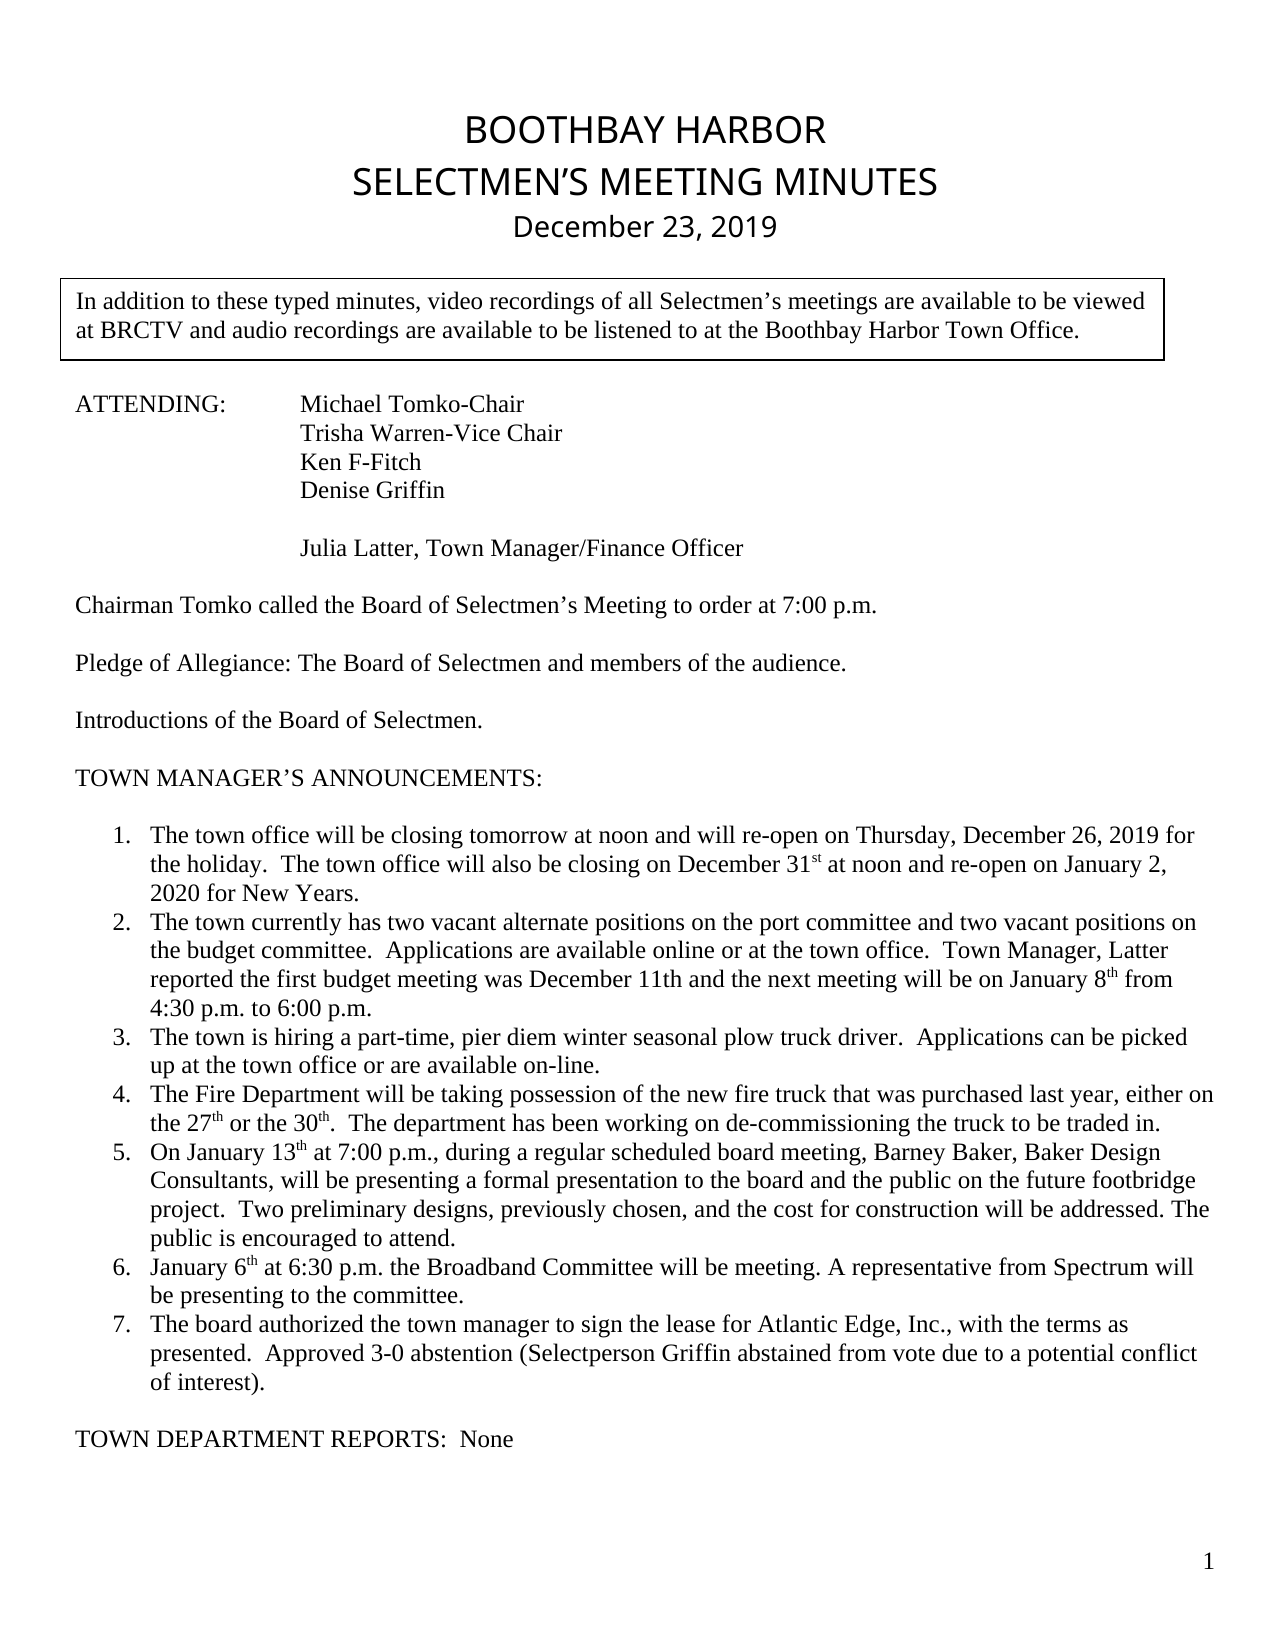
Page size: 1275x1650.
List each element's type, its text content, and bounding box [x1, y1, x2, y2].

text TOWN DEPARTMENT REPORTS: None [75, 1424, 1215, 1453]
text Chairman Tomko called the Board of Selectmen’s Meeting to order at 7:00 p.m. [75, 591, 1215, 619]
text Introductions of the Board of Selectmen. [75, 706, 1215, 734]
list The town office will be closing tomorrow at noon and will re-open on Thursday, December 26, 2019 for the holiday. The town office will also be closing on December 31st at noon and re-open on January 2, 2020 for New Years. [112, 821, 1215, 907]
text Ken F-Fitch [75, 447, 1215, 476]
text Julia Latter, Town Manager/Finance Officer [75, 533, 1215, 562]
text Pledge of Allegiance: The Board of Selectmen and members of the audience. [75, 648, 1215, 677]
list January 6th at 6:30 p.m. the Broadband Committee will be meeting. A representative from Spectrum will be presenting to the committee. [112, 1252, 1215, 1309]
text Trisha Warren-Vice Chair [75, 418, 1215, 447]
text SELECTMEN’S MEETING MINUTES [75, 155, 1215, 206]
text Denise Griffin [75, 476, 1215, 504]
text December 23, 2019 [75, 206, 1215, 246]
text BOOTHBAY HARBOR [75, 104, 1215, 155]
list The Fire Department will be taking possession of the new fire truck that was purchased last year, either on the 27th or the 30th. The department has been working on de-commissioning the truck to be traded in. [112, 1079, 1215, 1137]
list The board authorized the town manager to sign the lease for Atlantic Edge, Inc., with the terms as presented. Approved 3-0 abstention (Selectperson Griffin abstained from vote due to a potential conflict of interest). [112, 1309, 1215, 1396]
list The town currently has two vacant alternate positions on the port committee and two vacant positions on the budget committee. Applications are available online or at the town office. Town Manager, Latter reported the first budget meeting was December 11th and the next meeting will be on January 8th from 4:30 p.m. to 6:00 p.m. [112, 907, 1215, 1022]
list The town is hiring a part-time, pier diem winter seasonal plow truck driver. Applications can be picked up at the town office or are available on-line. [112, 1022, 1215, 1079]
list On January 13th at 7:00 p.m., during a regular scheduled board meeting, Barney Baker, Baker Design Consultants, will be presenting a formal presentation to the board and the public on the future footbridge project. Two preliminary designs, previously chosen, and the cost for construction will be addressed. The public is encouraged to attend. [112, 1137, 1215, 1252]
text TOWN MANAGER’S ANNOUNCEMENTS: [75, 763, 1215, 792]
text ATTENDING: Michael Tomko-Chair [75, 389, 1215, 418]
